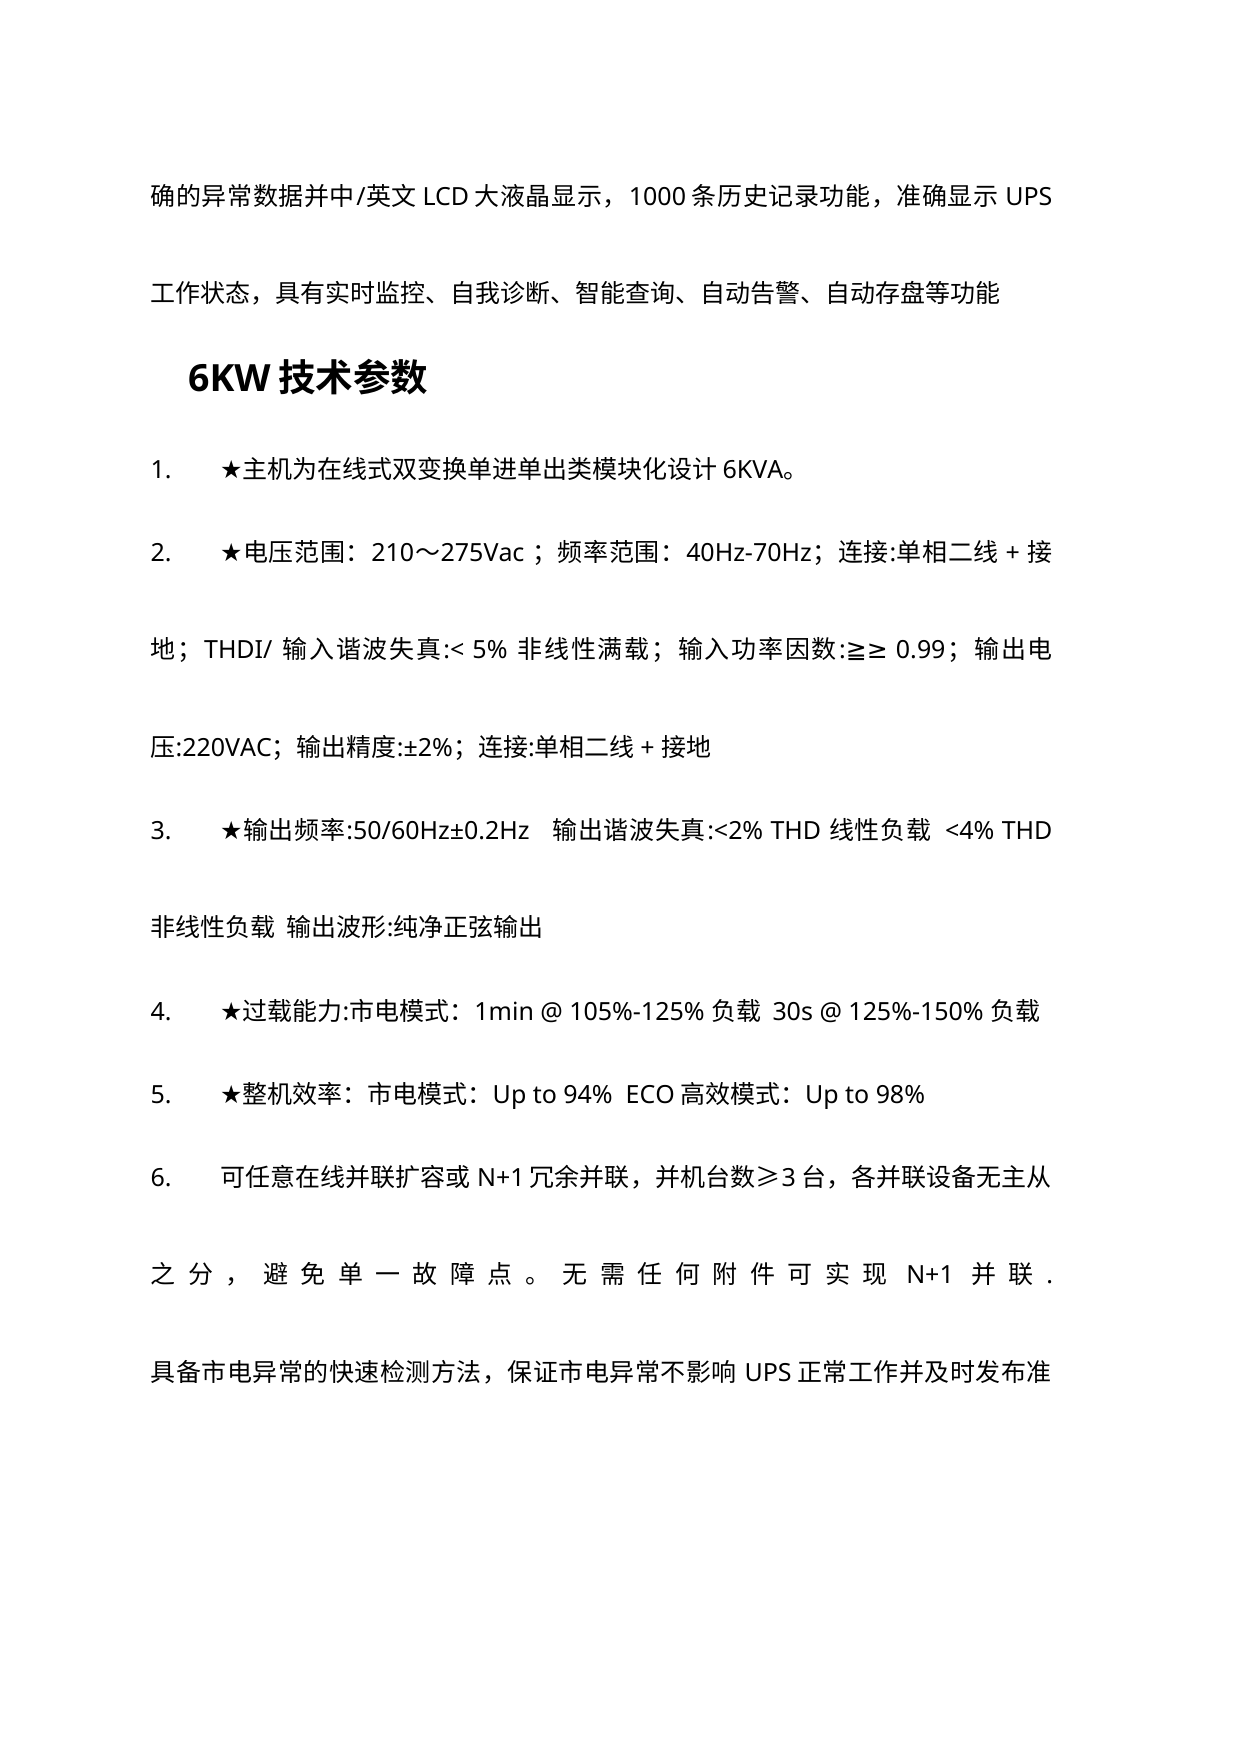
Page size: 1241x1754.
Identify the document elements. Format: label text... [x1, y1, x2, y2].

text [150, 162, 1053, 324]
list ★过载能力:市电模式：1min @ 105%-125% 负载 30s @ 125%-150% 负载 [150, 977, 1053, 1042]
list ★输出频率:50/60Hz±0.2Hz 输出谐波失真:<2% THD 线性负载 <4% THD 非线性负载 输出波形:纯净正弦输出 [150, 796, 1053, 958]
list ★电压范围：210～275Vac ；频率范围：40Hz-70Hz；连接:单相二线 + 接地；THDI/ 输入谐波失真:< 5% 非线性满载；输入功率因数:≧≥ 0.99；输出电压:220VAC；输出精度:±2%；连接:单相二线 + 接地 [150, 518, 1053, 778]
text 6KW技术参数 [150, 343, 1053, 408]
list ★主机为在线式双变换单进单出类模块化设计6KVA。 [150, 435, 1053, 500]
list ★整机效率：市电模式：Up to 94% ECO高效模式：Up to 98% [150, 1060, 1053, 1125]
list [150, 1143, 1053, 1403]
